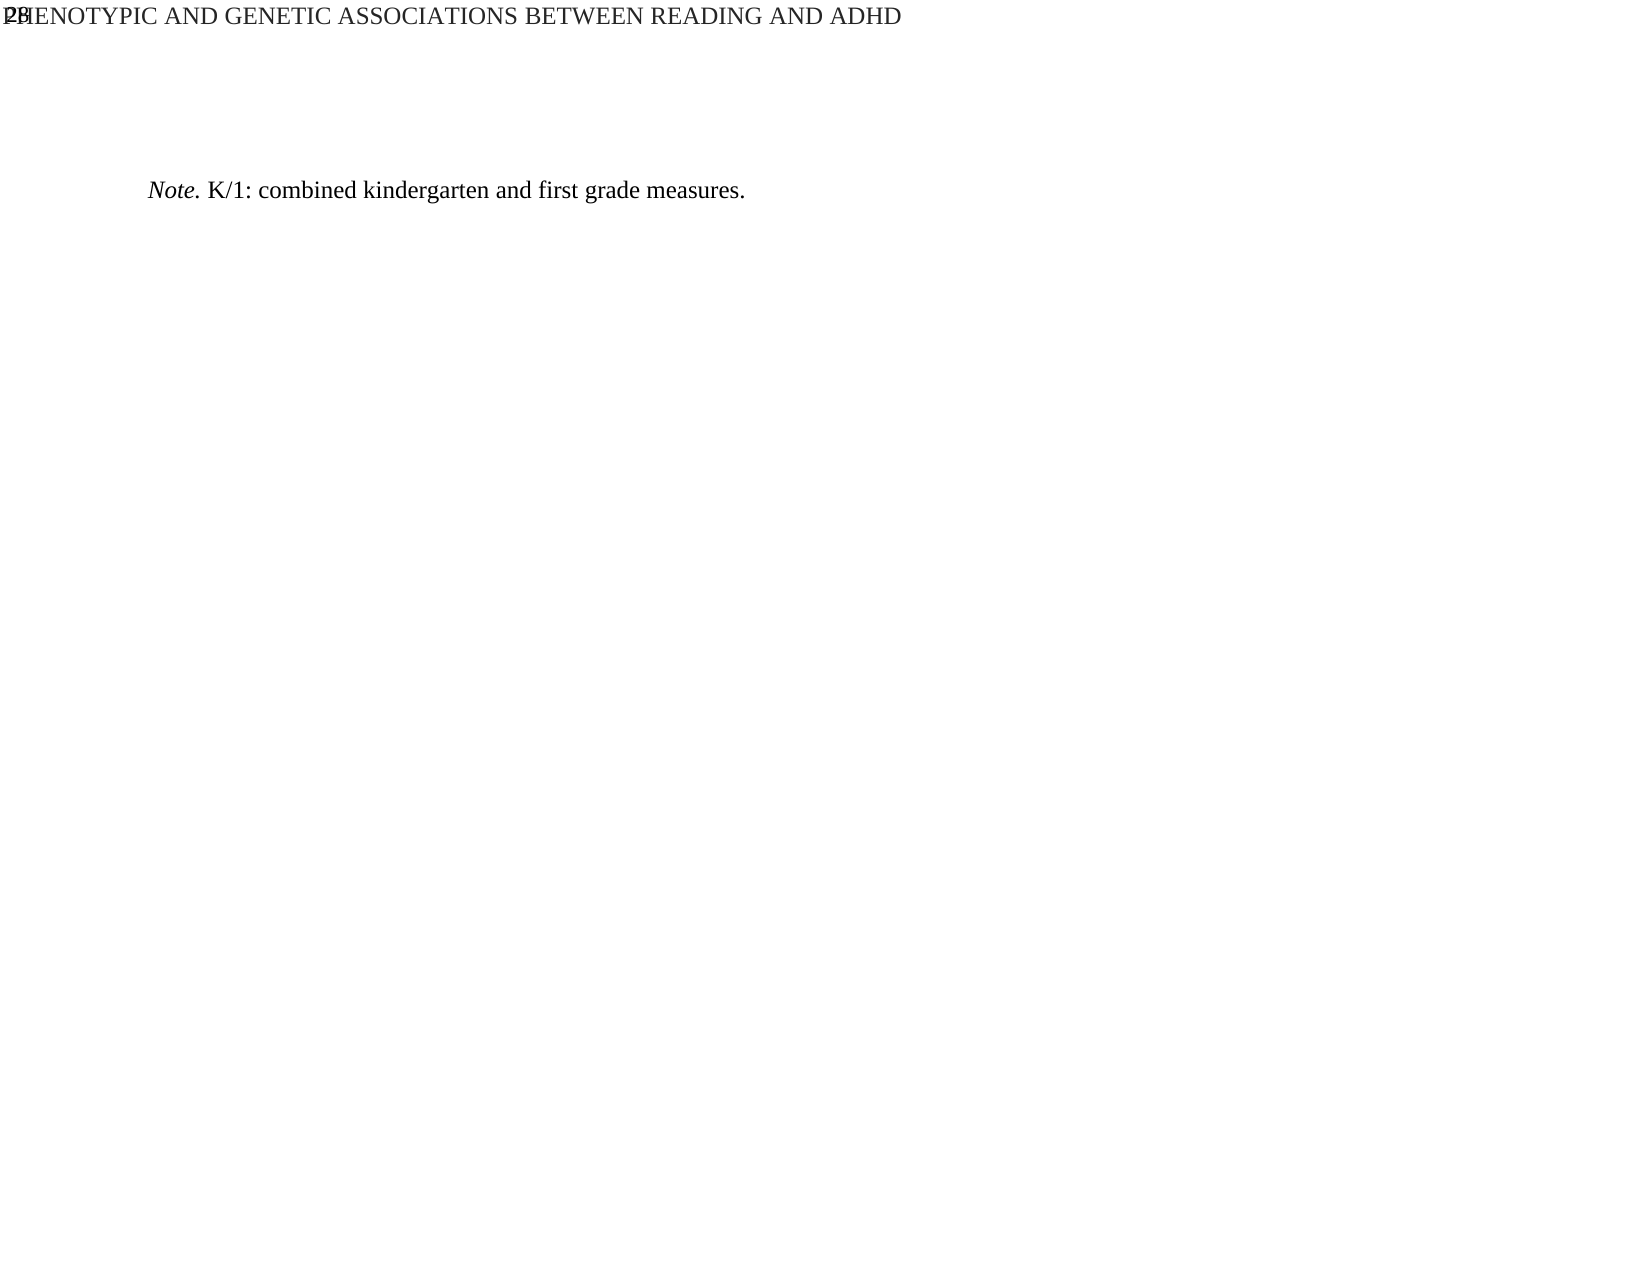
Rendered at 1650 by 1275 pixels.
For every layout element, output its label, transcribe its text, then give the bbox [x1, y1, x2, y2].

text Note. K/1: combined kindergarten and first grade measures. [148, 175, 1650, 203]
